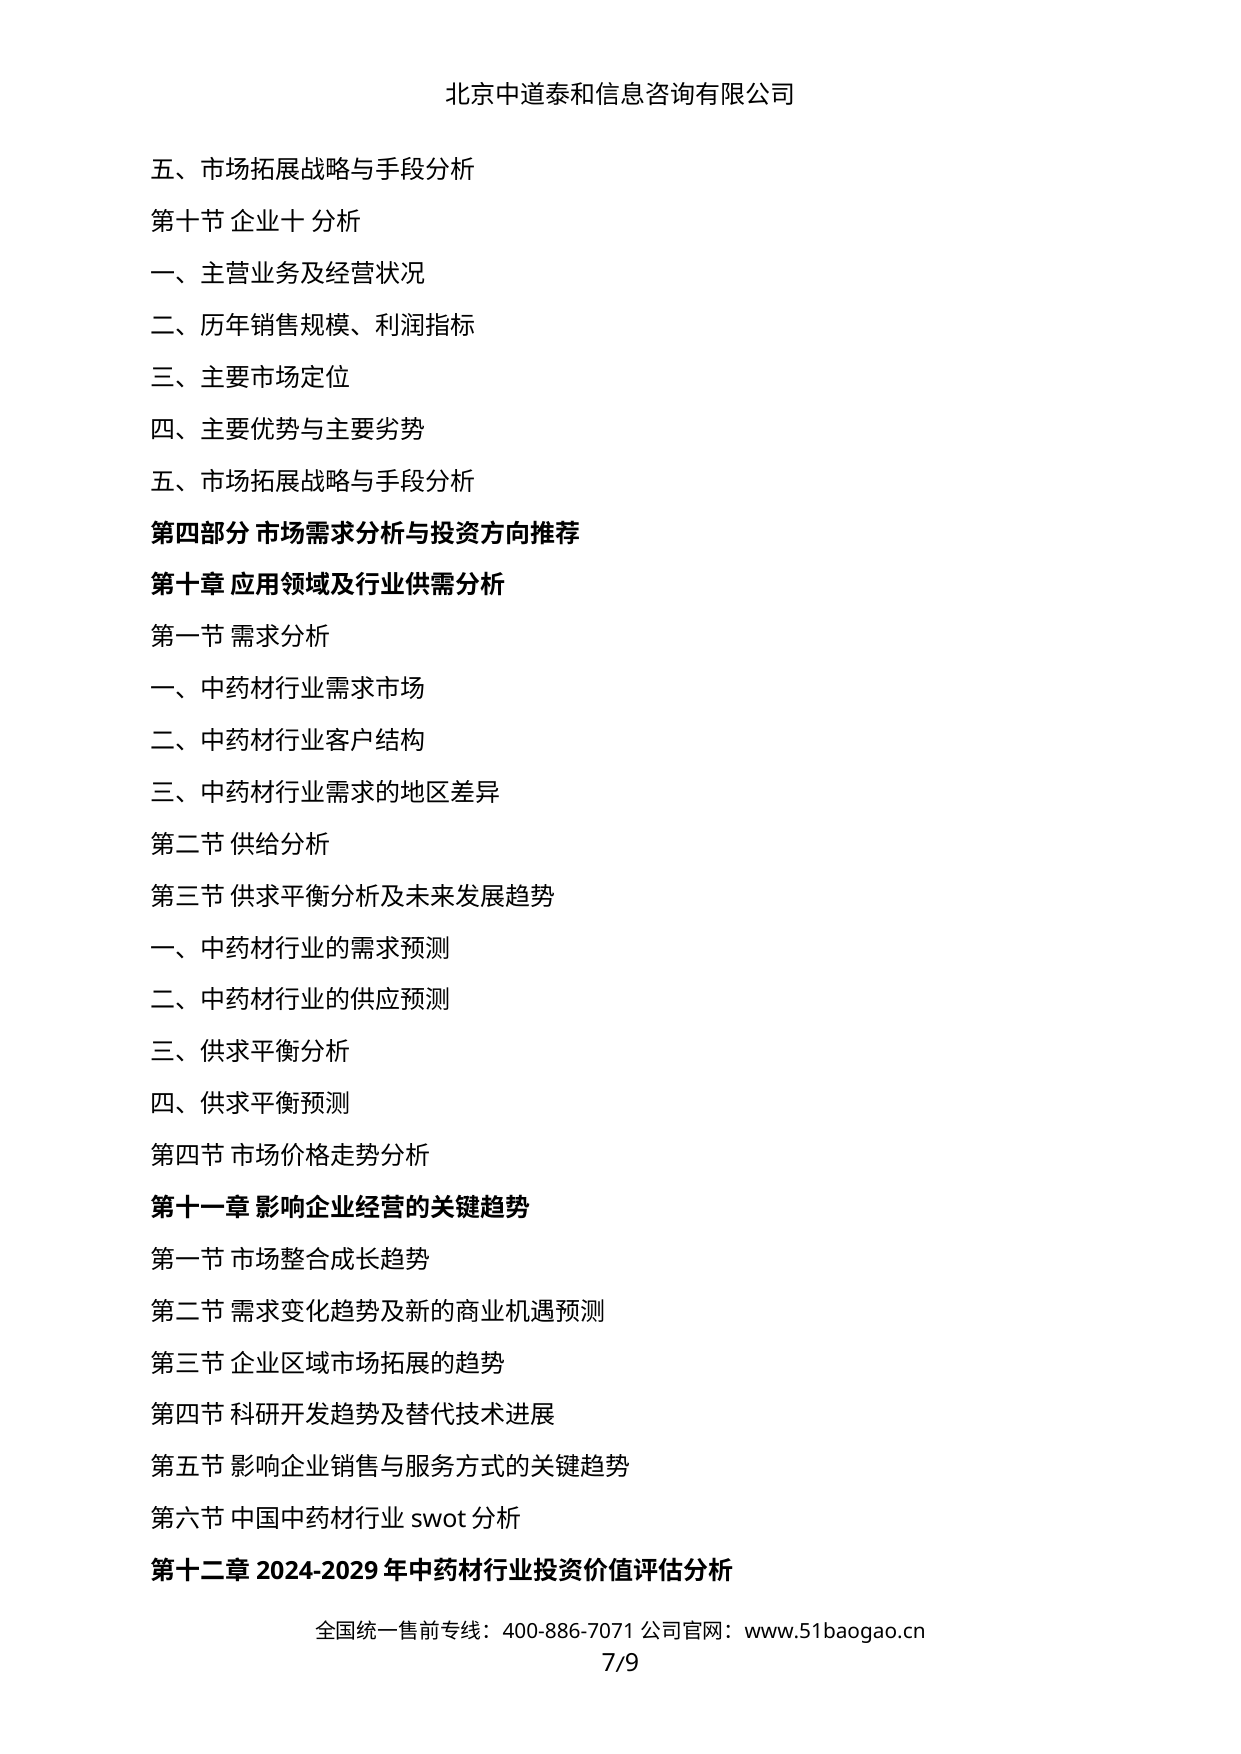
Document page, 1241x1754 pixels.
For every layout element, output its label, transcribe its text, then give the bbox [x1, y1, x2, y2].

text 三、供求平衡分析 [150, 1032, 1090, 1068]
text 第二节 需求变化趋势及新的商业机遇预测 [150, 1291, 1090, 1327]
text 第五节 影响企业销售与服务方式的关键趋势 [150, 1447, 1090, 1483]
text 三、中药材行业需求的地区差异 [150, 772, 1090, 809]
text 二、中药材行业的供应预测 [150, 980, 1090, 1016]
text 三、主要市场定位 [150, 357, 1090, 394]
text 第一节 市场整合成长趋势 [150, 1239, 1090, 1276]
text 四、供求平衡预测 [150, 1084, 1090, 1120]
text 五、市场拓展战略与手段分析 [150, 150, 1090, 186]
text 第一节 需求分析 [150, 617, 1090, 653]
text 第十一章 影响企业经营的关键趋势 [150, 1187, 1090, 1224]
text 第十节 企业十 分析 [150, 202, 1090, 238]
text 第六节 中国中药材行业swot分析 [150, 1499, 1090, 1535]
text 一、中药材行业需求市场 [150, 669, 1090, 705]
text 第十二章 2024-2029年中药材行业投资价值评估分析 [150, 1551, 1090, 1587]
text 五、市场拓展战略与手段分析 [150, 461, 1090, 497]
text 一、中药材行业的需求预测 [150, 928, 1090, 964]
text 第四节 科研开发趋势及替代技术进展 [150, 1395, 1090, 1431]
text 二、历年销售规模、利润指标 [150, 306, 1090, 342]
text 二、中药材行业客户结构 [150, 721, 1090, 757]
text 第三节 供求平衡分析及未来发展趋势 [150, 876, 1090, 912]
text 第三节 企业区域市场拓展的趋势 [150, 1343, 1090, 1379]
text 第二节 供给分析 [150, 824, 1090, 861]
text 一、主营业务及经营状况 [150, 254, 1090, 290]
text 第十章 应用领域及行业供需分析 [150, 565, 1090, 601]
text 第四节 市场价格走势分析 [150, 1136, 1090, 1172]
text 四、主要优势与主要劣势 [150, 409, 1090, 446]
text 第四部分 市场需求分析与投资方向推荐 [150, 513, 1090, 549]
